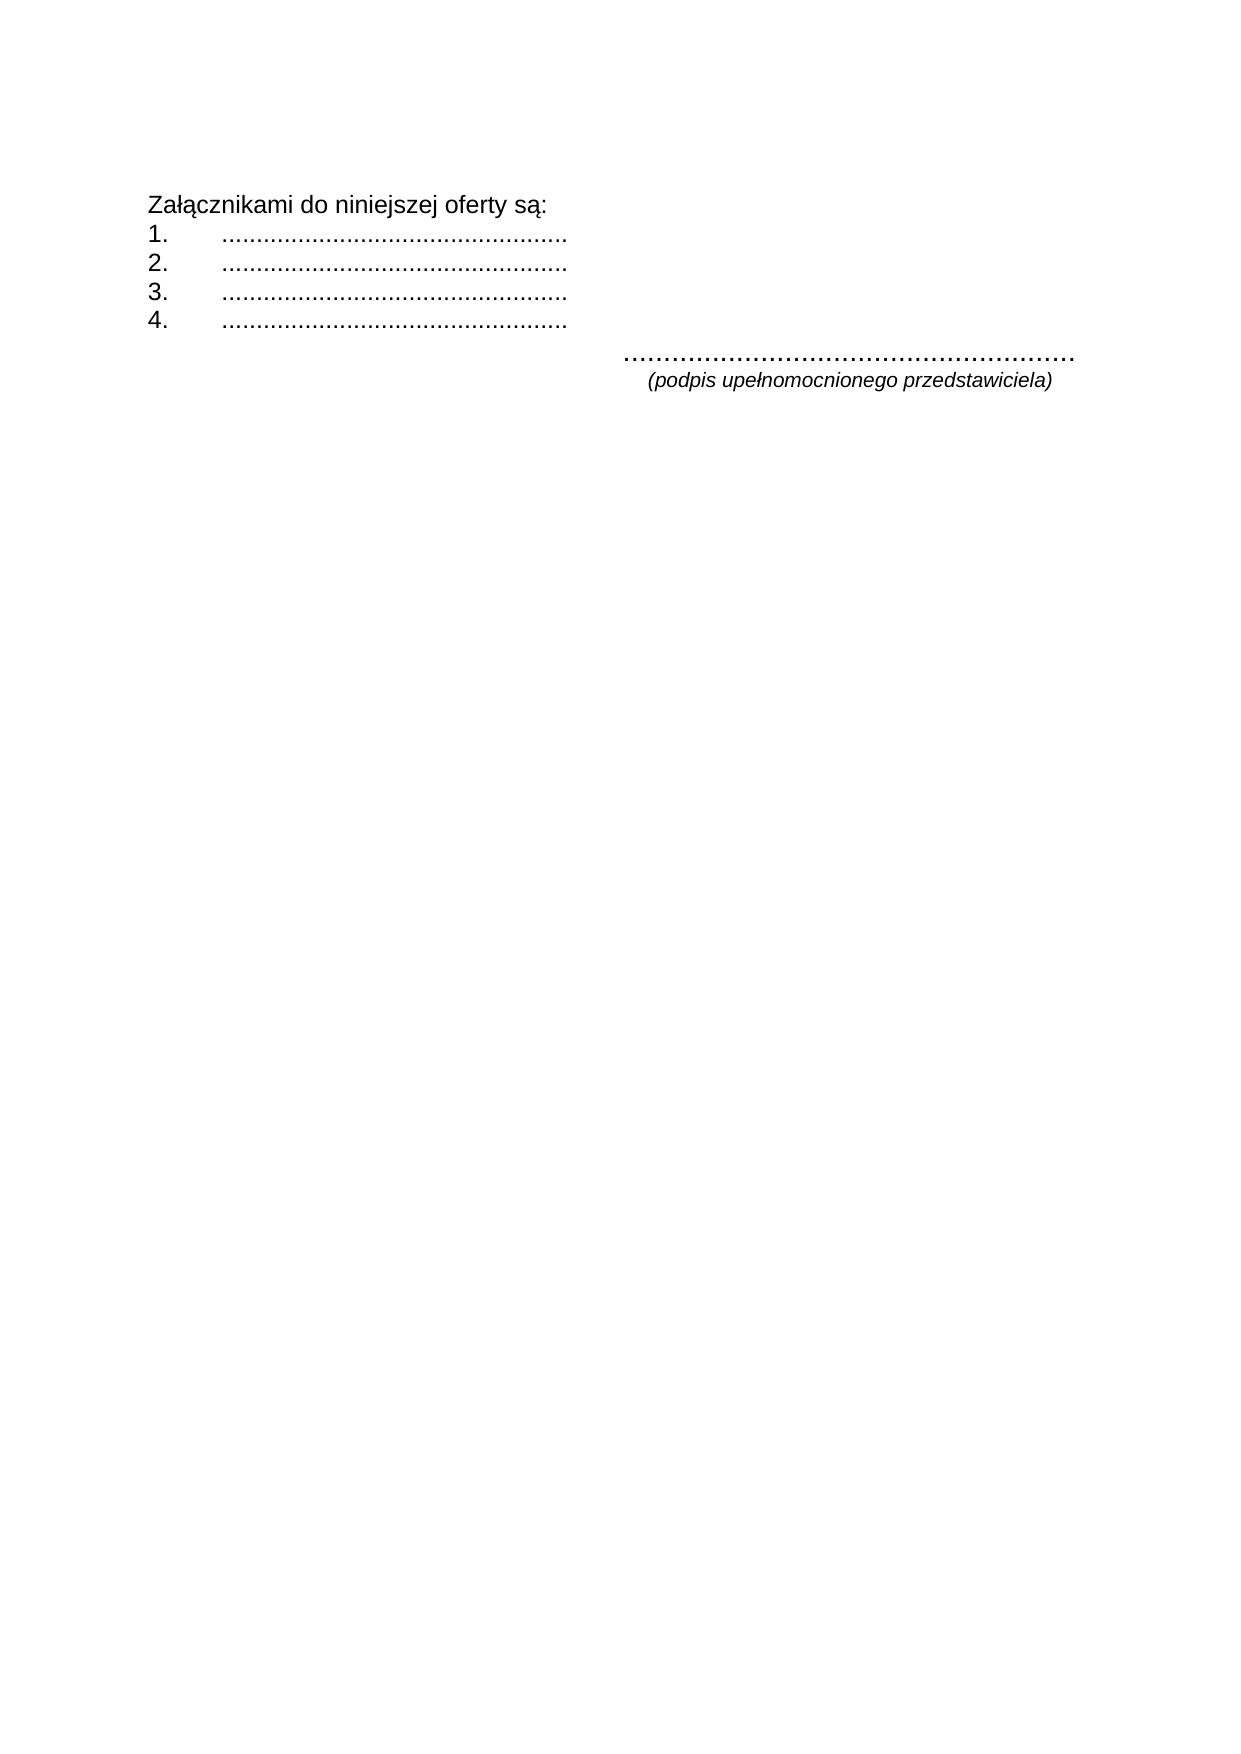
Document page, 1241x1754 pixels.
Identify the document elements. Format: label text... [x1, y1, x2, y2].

list .................................................. [148, 305, 1092, 334]
list .................................................. [148, 248, 1092, 277]
list .................................................. [148, 219, 1092, 248]
text ........................................................ [590, 334, 1092, 368]
text (podpis upełnomocnionego przedstawiciela) [516, 368, 1092, 392]
list .................................................. [148, 277, 1092, 305]
text Załącznikami do niniejszej oferty są: [148, 190, 1092, 219]
